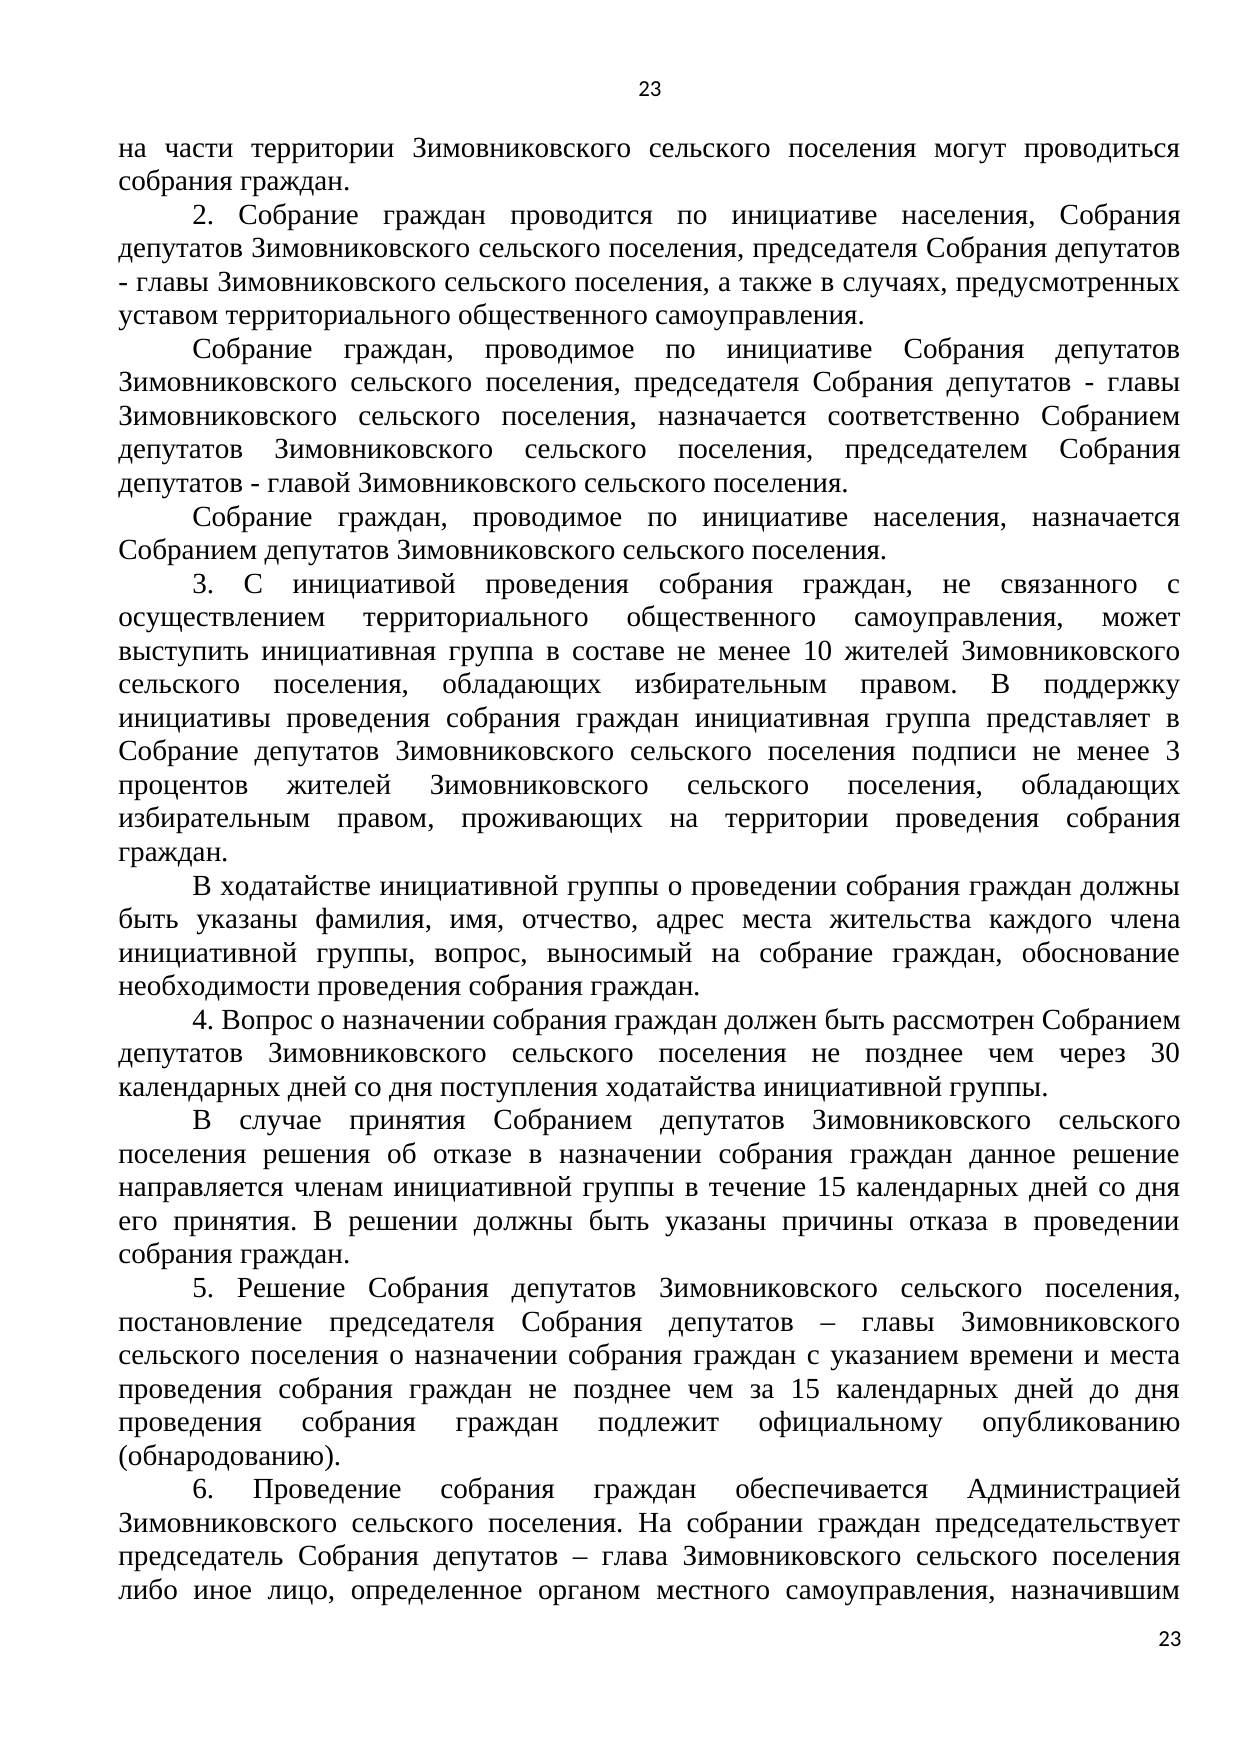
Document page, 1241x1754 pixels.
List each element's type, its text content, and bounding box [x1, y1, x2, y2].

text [118, 130, 1181, 197]
text 2. Собрание граждан проводится по инициативе населения, Собрания депутатов Зимовниковского сельского поселения, председателя Собрания депутатов - главы Зимовниковского сельского поселения, а также в случаях, предусмотренных уставом территориального общественного самоуправления. [118, 197, 1181, 331]
text В ходатайстве инициативной группы о проведении собрания граждан должны быть указаны фамилия, имя, отчество, адрес места жительства каждого члена инициативной группы, вопрос, выносимый на собрание граждан, обоснование необходимости проведения собрания граждан. [118, 868, 1181, 1002]
text 4. Вопрос о назначении собрания граждан должен быть рассмотрен Собранием депутатов Зимовниковского сельского поселения не позднее чем через 30 календарных дней со дня поступления ходатайства инициативной группы. [118, 1002, 1181, 1102]
text Собрание граждан, проводимое по инициативе населения, назначается Собранием депутатов Зимовниковского сельского поселения. [118, 499, 1181, 566]
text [118, 1471, 1181, 1606]
text Собрание граждан, проводимое по инициативе Собрания депутатов Зимовниковского сельского поселения, председателя Собрания депутатов - главы Зимовниковского сельского поселения, назначается соответственно Собранием депутатов Зимовниковского сельского поселения, председателем Собрания депутатов - главой Зимовниковского сельского поселения. [118, 331, 1181, 499]
text 5. Решение Собрания депутатов Зимовниковского сельского поселения, постановление председателя Собрания депутатов – главы Зимовниковского сельского поселения о назначении собрания граждан с указанием времени и места проведения собрания граждан не позднее чем за 15 календарных дней до дня проведения собрания граждан подлежит официальному опубликованию (обнародованию). [118, 1270, 1181, 1471]
text В случае принятия Собранием депутатов Зимовниковского сельского поселения решения об отказе в назначении собрания граждан данное решение направляется членам инициативной группы в течение 15 календарных дней со дня его принятия. В решении должны быть указаны причины отказа в проведении собрания граждан. [118, 1102, 1181, 1270]
text 3. С инициативой проведения собрания граждан, не связанного с осуществлением территориального общественного самоуправления, может выступить инициативная группа в составе не менее 10 жителей Зимовниковского сельского поселения, обладающих избирательным правом. В поддержку инициативы проведения собрания граждан инициативная группа представляет в Собрание депутатов Зимовниковского сельского поселения подписи не менее 3 процентов жителей Зимовниковского сельского поселения, обладающих избирательным правом, проживающих на территории проведения собрания граждан. [118, 566, 1181, 868]
